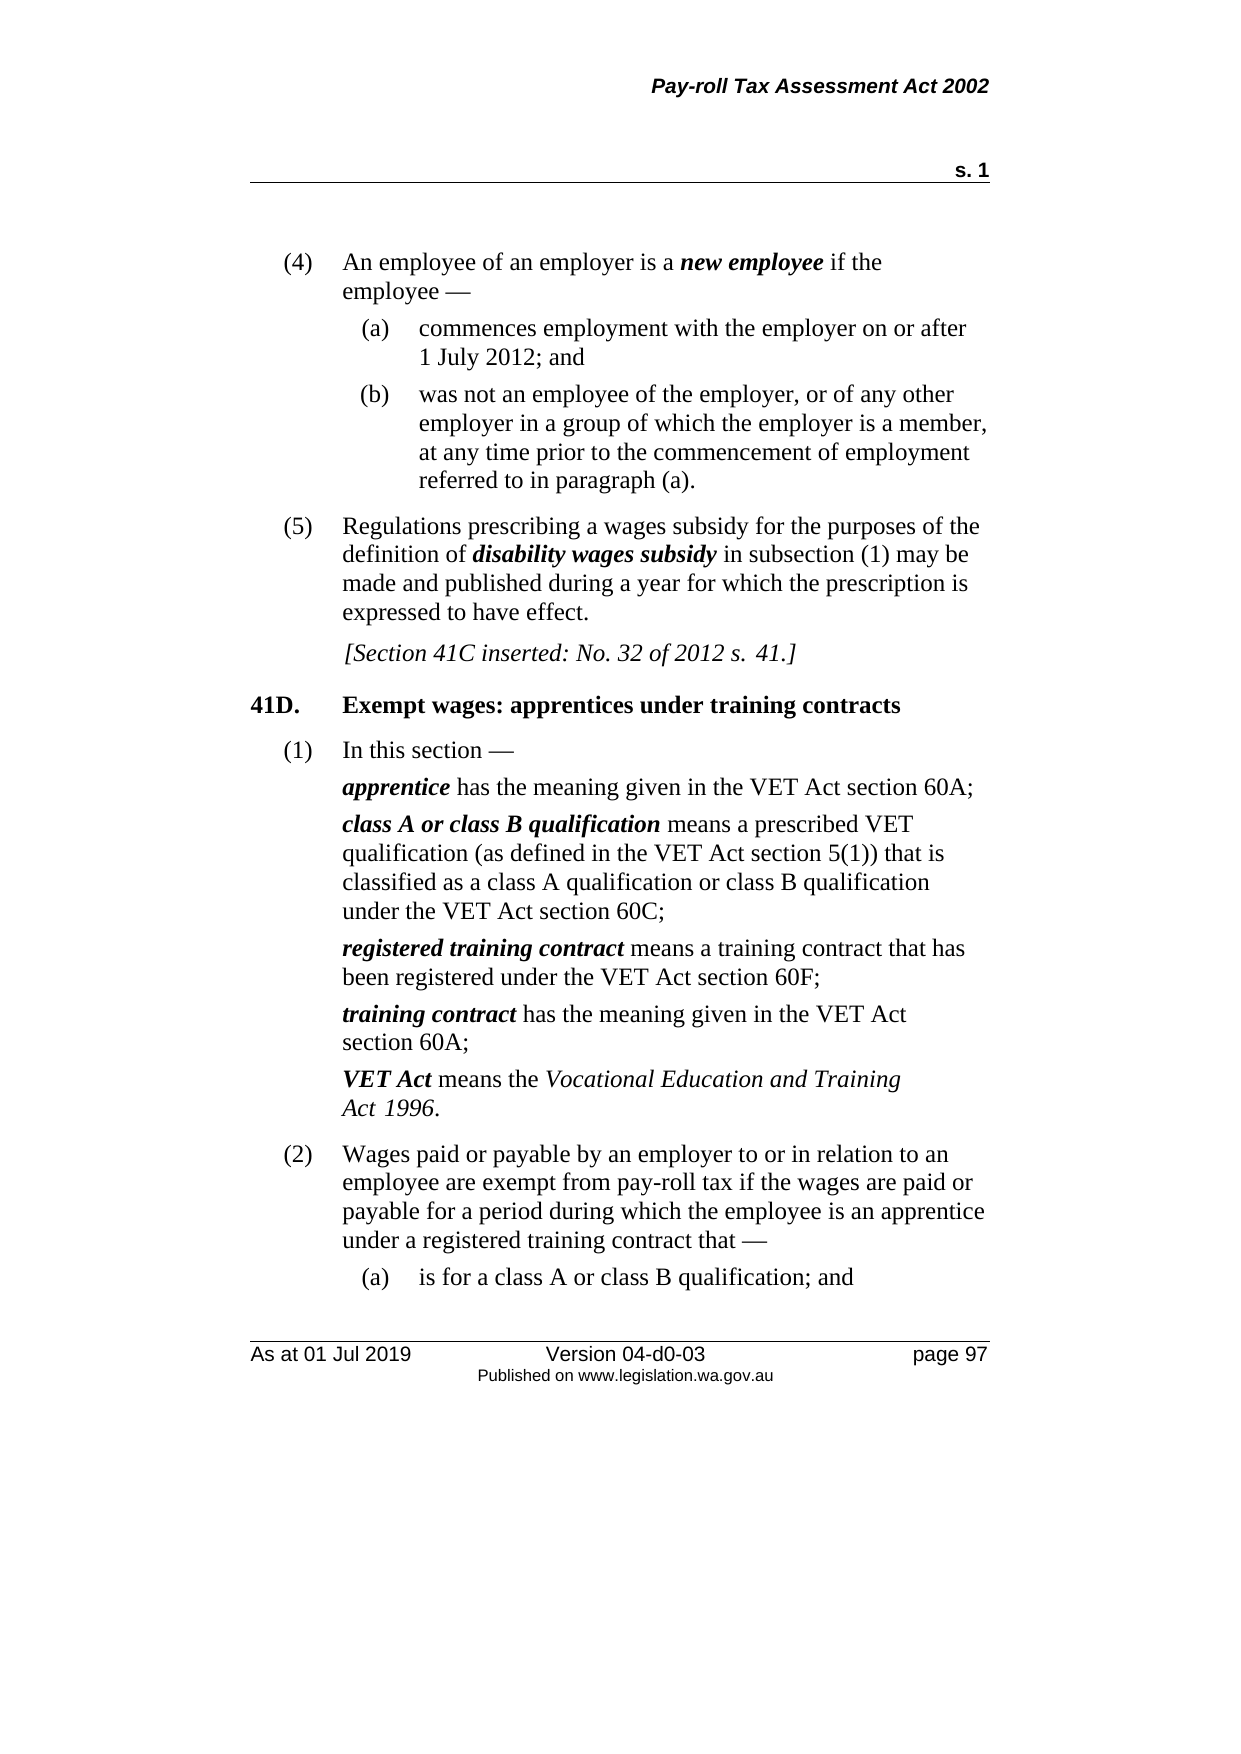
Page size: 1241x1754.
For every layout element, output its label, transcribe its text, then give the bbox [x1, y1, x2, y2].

text (4) An employee of an employer is a new employee if the employee — [250, 247, 990, 305]
text apprentice has the meaning given in the VET Act section 60A; [250, 772, 990, 801]
text (a) commences employment with the employer on or after 1 July 2012; and [250, 313, 990, 371]
subtitle 41D. Exempt wages: apprentices under training contracts [250, 690, 990, 719]
text (b) was not an employee of the employer, or of any other employer in a group of which the employer is a member, at any time prior to the commencement of employment referred to in paragraph (a). [250, 379, 990, 494]
text [Section 41C inserted: No. 32 of 2012 s. 41.] [250, 638, 990, 667]
text VET Act means the Vocational Education and Training Act 1996. [250, 1064, 990, 1122]
text registered training contract means a training contract that has been registered under the VET Act section 60F; [250, 933, 990, 990]
text (5) Regulations prescribing a wages subsidy for the purposes of the definition of disability wages subsidy in subsection (1) may be made and published during a year for which the prescription is expressed to have effect. [250, 511, 990, 626]
text (a) is for a class A or class B qualification; and [250, 1262, 990, 1291]
text (1) In this section — [250, 735, 990, 764]
text training contract has the meaning given in the VET Act section 60A; [250, 999, 990, 1056]
text (2) Wages paid or payable by an employer to or in relation to an employee are exempt from pay-roll tax if the wages are paid or payable for a period during which the employee is an apprentice under a registered training contract that — [250, 1139, 990, 1254]
text class A or class B qualification means a prescribed VET qualification (as defined in the VET Act section 5(1)) that is classified as a class A qualification or class B qualification under the VET Act section 60C; [250, 809, 990, 924]
